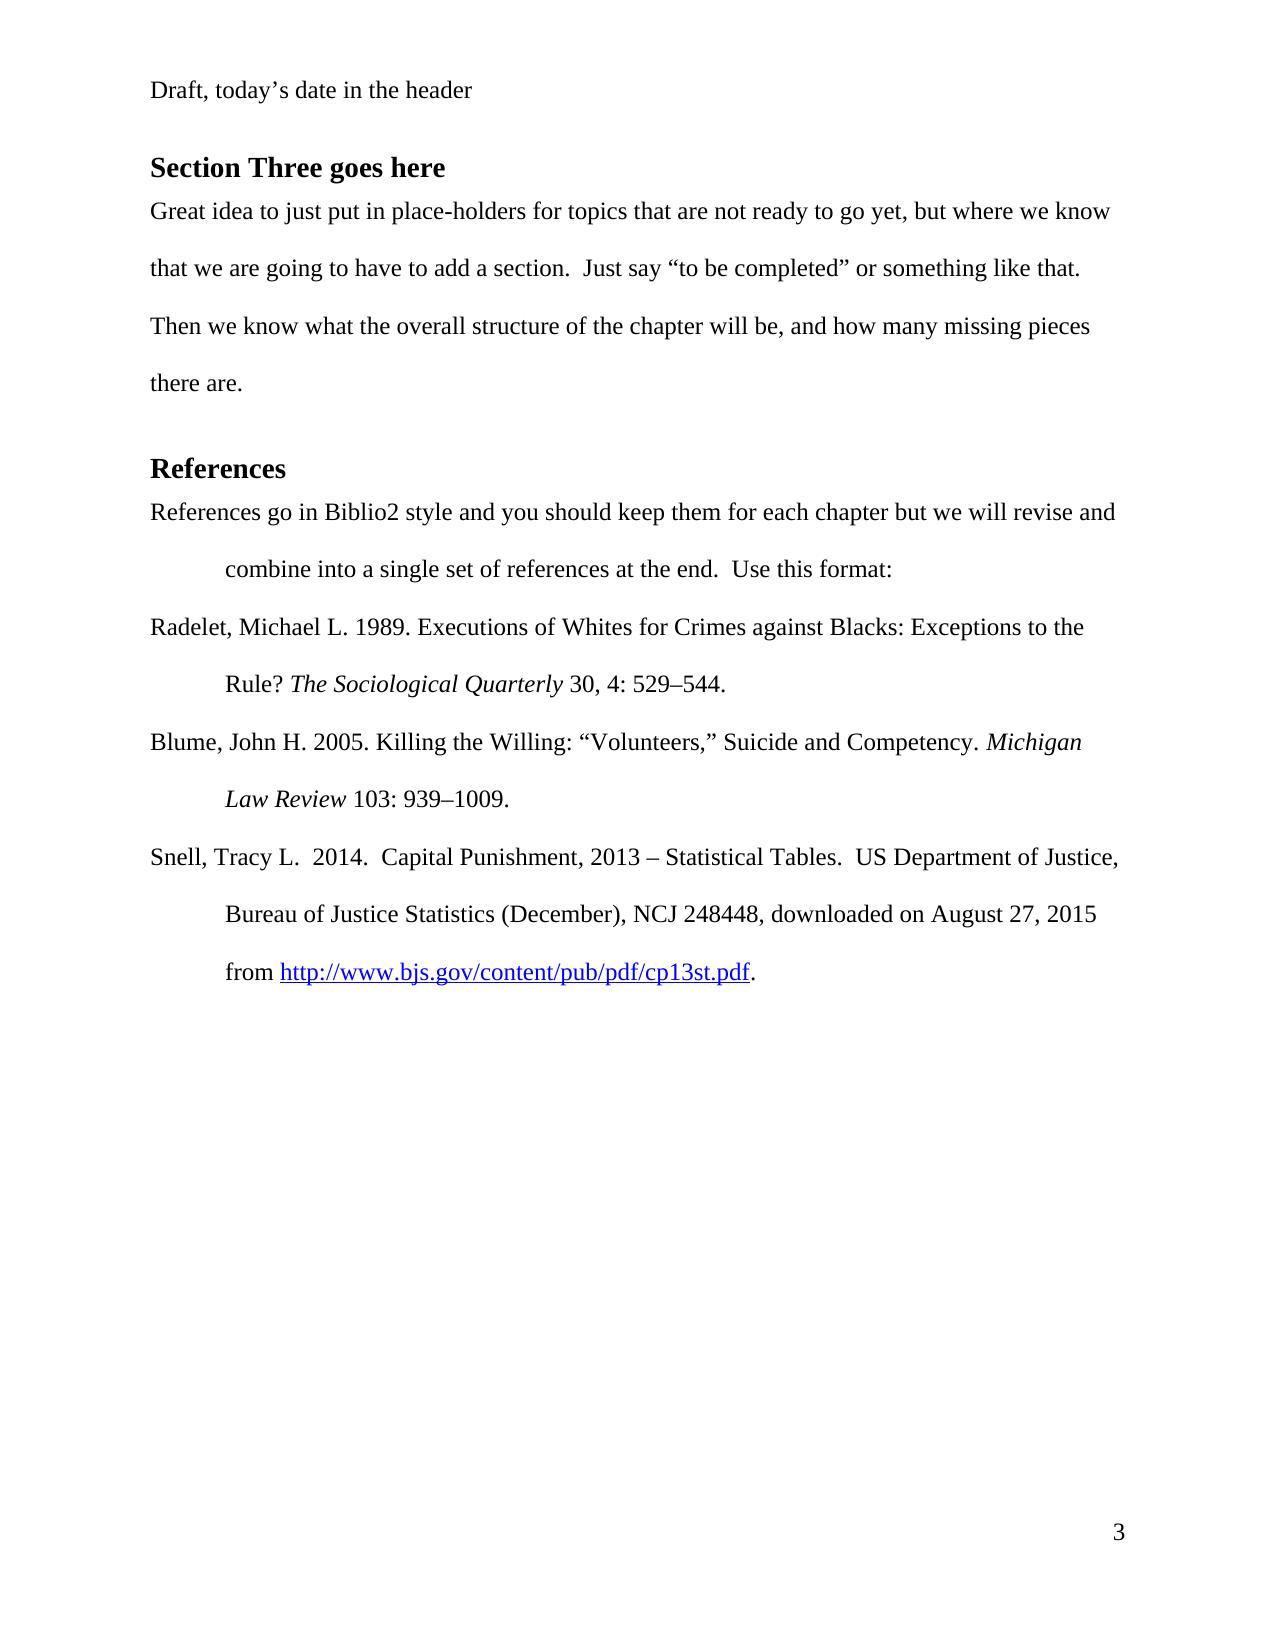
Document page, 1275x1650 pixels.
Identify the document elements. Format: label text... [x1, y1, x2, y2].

text References go in Biblio2 style and you should keep them for each chapter but we will revise and combine into a single set of references at the end. Use this format: [150, 497, 1125, 583]
subtitle Section Three goes here [150, 150, 1125, 183]
text Snell, Tracy L. 2014. Capital Punishment, 2013 – Statistical Tables. US Department of Justice, Bureau of Justice Statistics (December), NCJ 248448, downloaded on August 27, 2015 from http://www.bjs.gov/content/pub/pdf/cp13st.pdf. [150, 842, 1125, 986]
text Great idea to just put in place-holders for topics that are not ready to go yet, but where we know that we are going to have to add a section. Just say “to be completed” or something like that. Then we know what the overall structure of the chapter will be, and how many missing pieces there are. [150, 196, 1125, 397]
text Blume, John H. 2005. Killing the Willing: “Volunteers,” Suicide and Competency. Michigan Law Review 103: 939–1009. [150, 727, 1125, 813]
text Radelet, Michael L. 1989. Executions of Whites for Crimes against Blacks: Exceptions to the Rule? The Sociological Quarterly 30, 4: 529–544. [150, 612, 1125, 698]
subtitle References [150, 451, 1125, 484]
